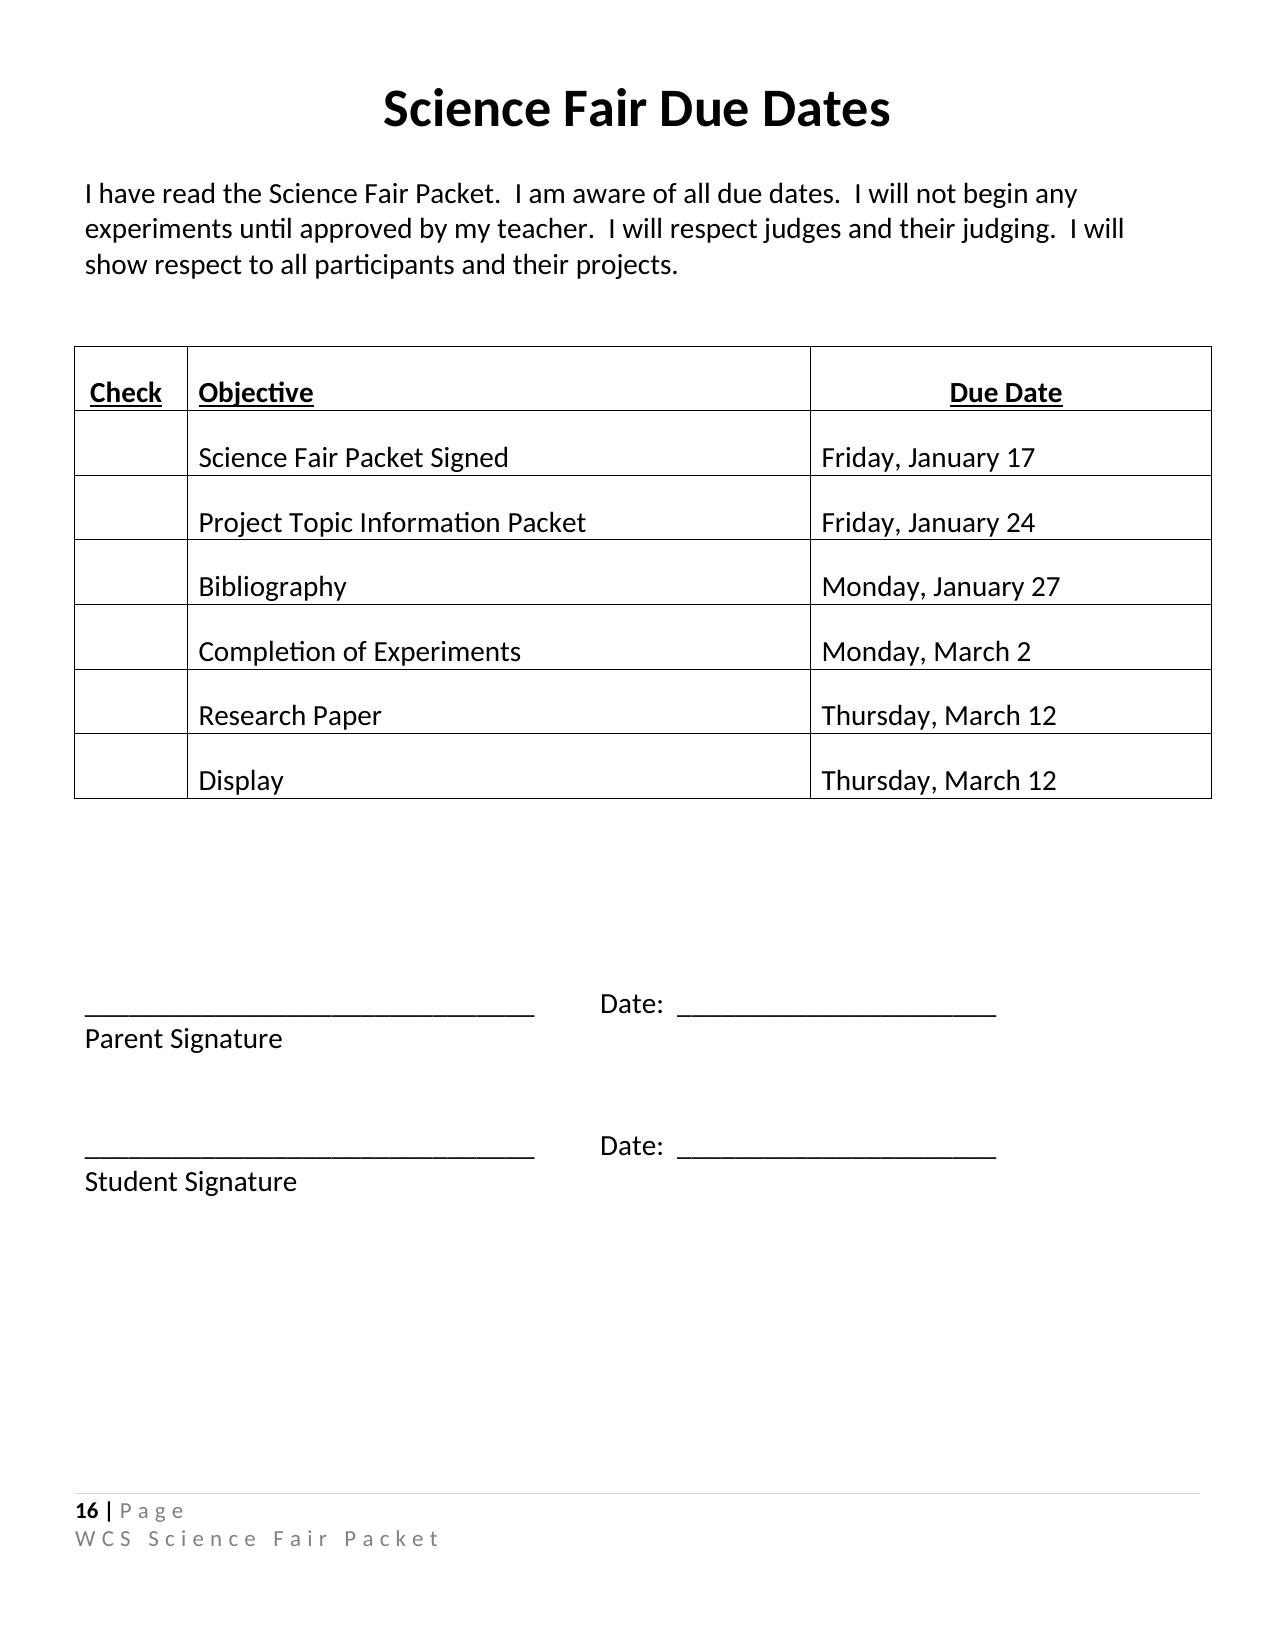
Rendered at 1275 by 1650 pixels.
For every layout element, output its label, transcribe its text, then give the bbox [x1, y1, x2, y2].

table_cell Display [188, 734, 810, 798]
table_cell Research Paper [188, 670, 810, 733]
table_cell Science Fair Packet Signed [188, 411, 810, 475]
text Science Fair Due Dates [84, 75, 1191, 139]
table_cell Monday, March 2 [811, 605, 1211, 668]
table_cell Completion of Experiments [188, 605, 810, 668]
text Parent Signature [84, 1020, 1172, 1056]
table_cell Bibliography [188, 540, 810, 604]
table_cell [75, 476, 187, 539]
text _______________________________ Date: ______________________ [84, 985, 1172, 1020]
table_cell [75, 734, 187, 798]
table_cell Project Topic Information Packet [188, 476, 810, 539]
table_cell Thursday, March 12 [811, 734, 1211, 798]
table_header Due Date [811, 347, 1211, 410]
table_cell [75, 540, 187, 604]
text I have read the Science Fair Packet. I am aware of all due dates. I will not begin any experiments until approved by my teacher. I will respect judges and their judging. I will show respect to all participants and their projects. [84, 175, 1172, 282]
text _______________________________ Date: ______________________ [84, 1127, 1172, 1163]
table_cell [75, 605, 187, 668]
table_header Objective [188, 347, 810, 410]
table_cell Friday, January 17 [811, 411, 1211, 475]
text Student Signature [84, 1163, 1172, 1198]
table_cell [75, 411, 187, 475]
table_header Check [75, 347, 187, 410]
table_cell Monday, January 27 [811, 540, 1211, 604]
table_cell Friday, January 24 [811, 476, 1211, 539]
table_cell Thursday, March 12 [811, 670, 1211, 733]
table_cell [75, 670, 187, 733]
